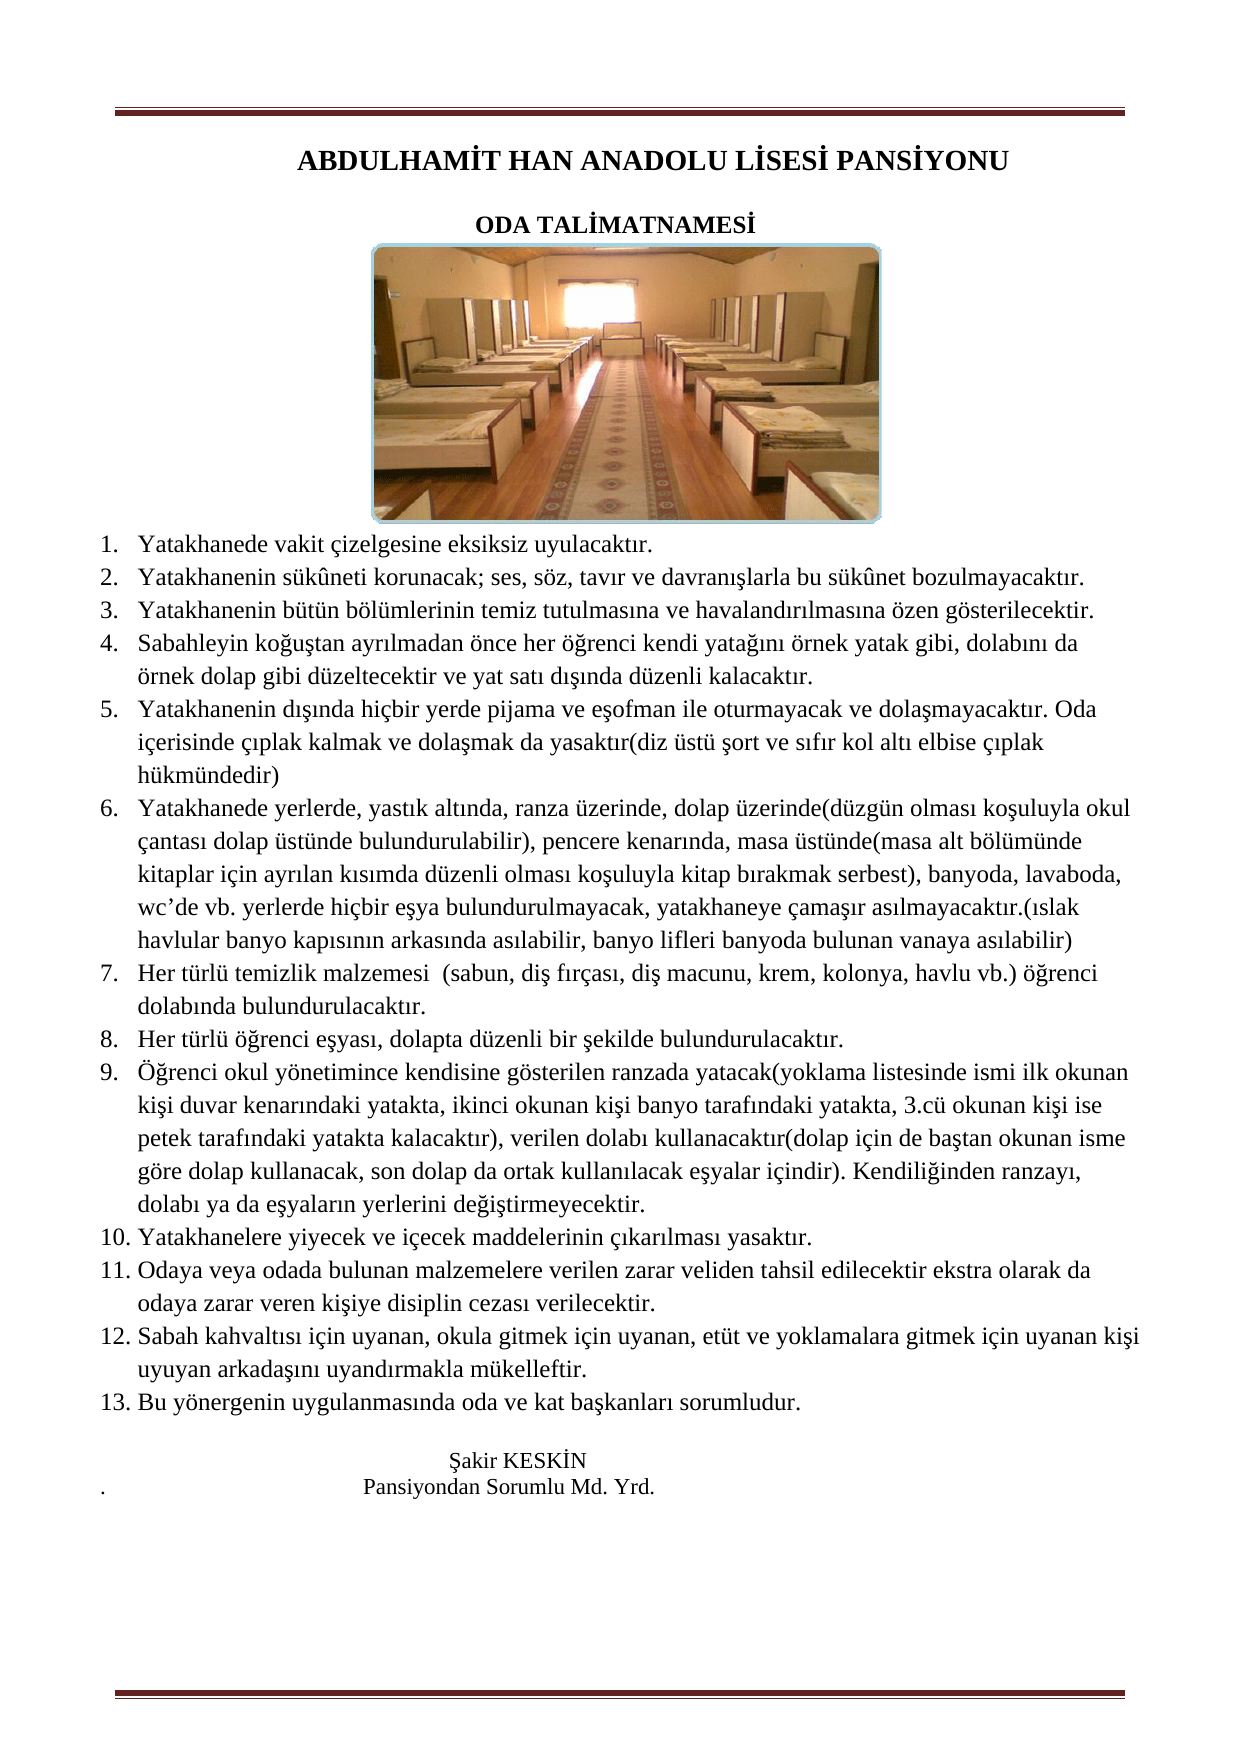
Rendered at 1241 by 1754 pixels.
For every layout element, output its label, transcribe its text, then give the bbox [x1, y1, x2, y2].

picture [371, 243, 882, 524]
list Sabahleyin koğuştan ayrılmadan önce her öğrenci kendi yatağını örnek yatak gibi, dolabını da örnek dolap gibi düzeltecektir ve yat satı dışında düzenli kalacaktır. [100, 628, 1140, 690]
list Yatakhanenin sükûneti korunacak; ses, söz, tavır ve davranışlarla bu sükûnet bozulmayacaktır. [100, 562, 1140, 591]
list Yatakhanenin dışında hiçbir yerde pijama ve eşofman ile oturmayacak ve dolaşmayacaktır. Oda içerisinde çıplak kalmak ve dolaşmak da yasaktır(diz üstü şort ve sıfır kol altı elbise çıplak hükmündedir) [100, 694, 1140, 789]
list Bu yönergenin uygulanmasında oda ve kat başkanları sorumludur. [100, 1387, 1140, 1416]
list Öğrenci okul yönetimince kendisine gösterilen ranzada yatacak(yoklama listesinde ismi ilk okunan kişi duvar kenarındaki yatakta, ikinci okunan kişi banyo tarafındaki yatakta, 3.cü okunan kişi ise petek tarafındaki yatakta kalacaktır), verilen dolabı kullanacaktır(dolap için de baştan okunan isme göre dolap kullanacak, son dolap da ortak kullanılacak eşyalar içindir). Kendiliğinden ranzayı, dolabı ya da eşyaların yerlerini değiştirmeyecektir. [100, 1057, 1140, 1218]
text ABDULHAMİT HAN ANADOLU LİSESİ PANSİYONU [100, 143, 1140, 177]
text ODA TALİMATNAMESİ [100, 210, 1140, 239]
text Şakir KESKİN . Pansiyondan Sorumlu Md. Yrd. [100, 1447, 1140, 1499]
list Yatakhanede vakit çizelgesine eksiksiz uyulacaktır. [100, 529, 1140, 558]
list Odaya veya odada bulunan malzemelere verilen zarar veliden tahsil edilecektir ekstra olarak da odaya zarar veren kişiye disiplin cezası verilecektir. [100, 1255, 1140, 1317]
list Sabah kahvaltısı için uyanan, okula gitmek için uyanan, etüt ve yoklamalara gitmek için uyanan kişi uyuyan arkadaşını uyandırmakla mükelleftir. [100, 1321, 1140, 1383]
list Yatakhanede yerlerde, yastık altında, ranza üzerinde, dolap üzerinde(düzgün olması koşuluyla okul çantası dolap üstünde bulundurulabilir), pencere kenarında, masa üstünde(masa alt bölümünde kitaplar için ayrılan kısımda düzenli olması koşuluyla kitap bırakmak serbest), banyoda, lavaboda, wc’de vb. yerlerde hiçbir eşya bulundurulmayacak, yatakhaneye çamaşır asılmayacaktır.(ıslak havlular banyo kapısının arkasında asılabilir, banyo lifleri banyoda bulunan vanaya asılabilir) [100, 793, 1140, 954]
list Yatakhanenin bütün bölümlerinin temiz tutulmasına ve havalandırılmasına özen gösterilecektir. [100, 595, 1140, 624]
list Her türlü öğrenci eşyası, dolapta düzenli bir şekilde bulundurulacaktır. [100, 1024, 1140, 1053]
list Her türlü temizlik malzemesi (sabun, diş fırçası, diş macunu, krem, kolonya, havlu vb.) öğrenci dolabında bulundurulacaktır. [100, 958, 1140, 1020]
list Yatakhanelere yiyecek ve içecek maddelerinin çıkarılması yasaktır. [100, 1222, 1140, 1251]
